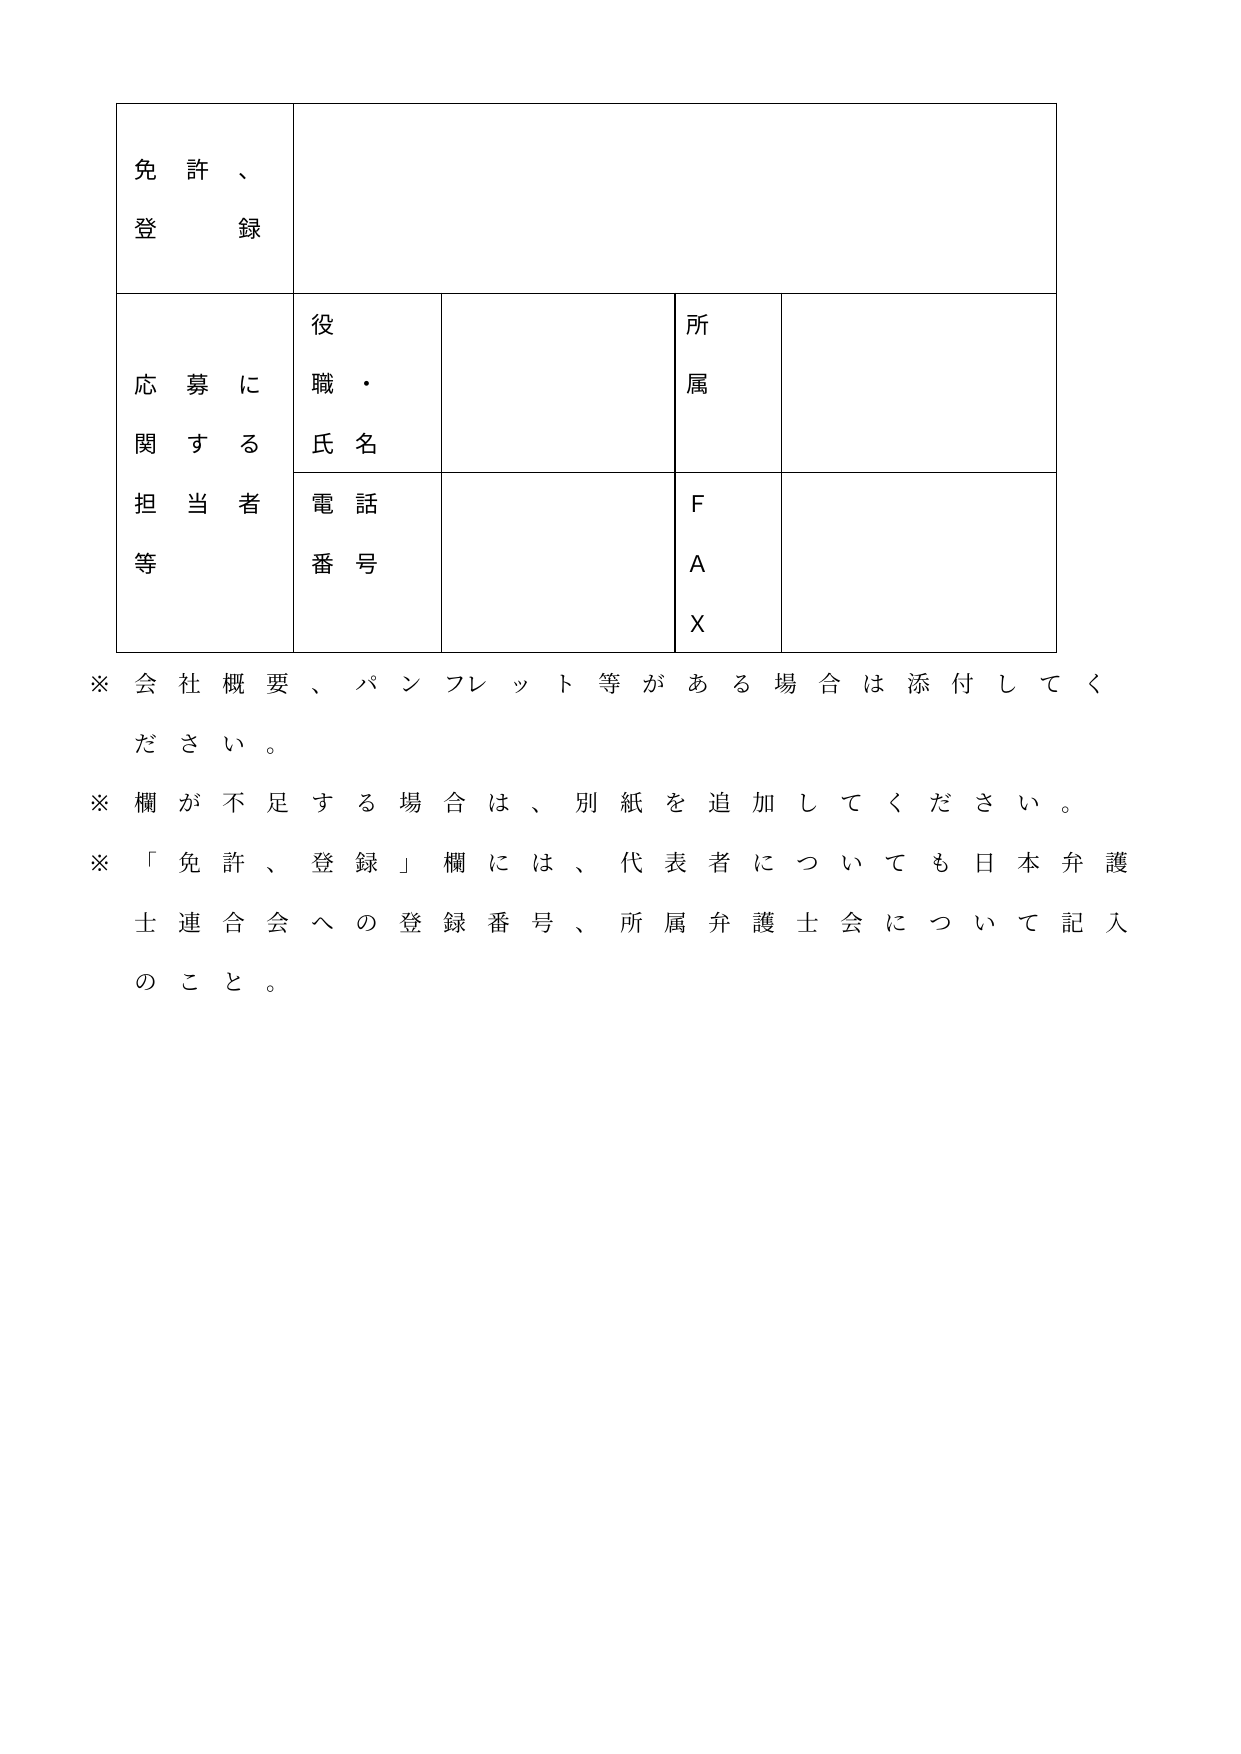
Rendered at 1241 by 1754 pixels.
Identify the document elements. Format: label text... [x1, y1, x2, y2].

table_cell ＦＡＸ [676, 473, 781, 652]
table_cell [294, 104, 1056, 292]
table_cell [442, 473, 674, 652]
table_cell [442, 294, 674, 472]
table_cell 所属 [676, 294, 781, 472]
list 会社概要、パンフレット等がある場合は添付してください。 [90, 653, 1150, 772]
list 「免許、登録」欄には、代表者についても日本弁護士連合会への登録番号、所属弁護士会について記入のこと。 [90, 832, 1150, 1011]
table_cell [782, 473, 1056, 652]
table_cell 役職・氏名 [294, 294, 441, 472]
table_cell 免許、登録 [117, 104, 293, 292]
list 欄が不足する場合は、別紙を追加してください。 [90, 772, 1150, 832]
table_cell [782, 294, 1056, 472]
table_cell 電話番号 [294, 473, 441, 652]
table_cell 応募に関する 担当者等 [117, 294, 293, 652]
